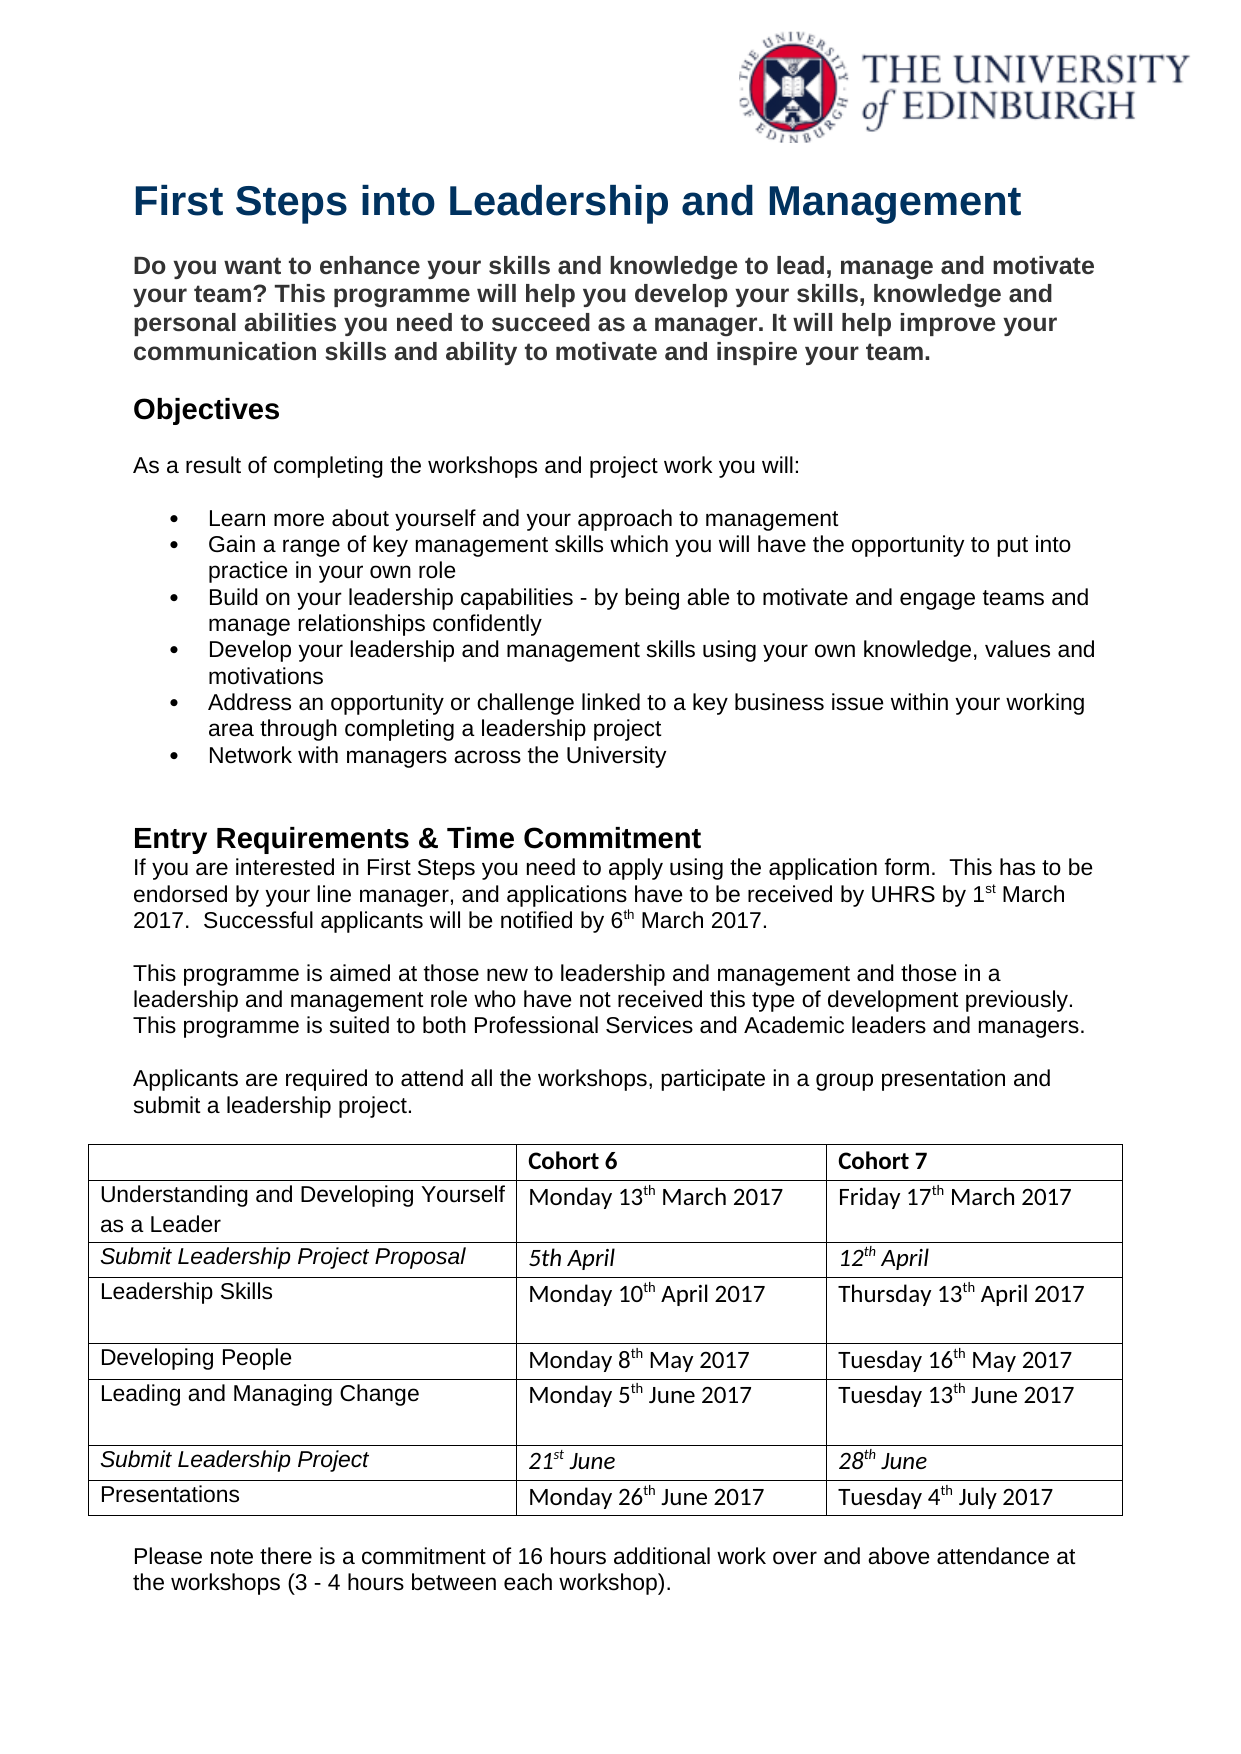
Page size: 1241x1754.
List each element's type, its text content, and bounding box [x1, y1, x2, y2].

table_cell Leadership Skills [89, 1278, 516, 1343]
table_cell Monday 26th June 2017 [517, 1481, 826, 1515]
table_cell 21st June [517, 1446, 826, 1480]
text Entry Requirements & Time Commitment [133, 821, 1107, 854]
list Build on your leadership capabilities - by being able to motivate and engage teams and manage relationships confidently [170, 584, 1107, 636]
table_cell 12th April [827, 1243, 1122, 1277]
list Learn more about yourself and your approach to management [170, 504, 1107, 531]
table_cell Tuesday 16th May 2017 [827, 1344, 1122, 1378]
text Please note there is a commitment of 16 hours additional work over and above attendance at the workshops (3 - 4 hours between each workshop). [133, 1543, 1107, 1595]
table_cell Tuesday 4th July 2017 [827, 1481, 1122, 1515]
list Network with managers across the University [170, 742, 1107, 768]
table_cell Tuesday 13th June 2017 [827, 1380, 1122, 1444]
list Gain a range of key management skills which you will have the opportunity to put into practice in your own role [170, 531, 1107, 584]
table_cell Understanding and Developing Yourself as a Leader [89, 1181, 516, 1242]
text First Steps into Leadership and Management [133, 176, 1107, 224]
table_header [89, 1145, 516, 1180]
table_cell Monday 10th April 2017 [517, 1278, 826, 1343]
table_cell Submit Leadership Project Proposal [89, 1243, 516, 1277]
table_cell Monday 8th May 2017 [517, 1344, 826, 1378]
table_cell 5th April [517, 1243, 826, 1277]
table_cell Monday 5th June 2017 [517, 1380, 826, 1444]
table_cell Submit Leadership Project [89, 1446, 516, 1480]
text Do you want to enhance your skills and knowledge to lead, manage and motivate your team? This programme will help you develop your skills, knowledge and personal abilities you need to succeed as a manager. It will help improve your communication skills and ability to motivate and inspire your team. [133, 251, 1107, 366]
list Develop your leadership and management skills using your own knowledge, values and motivations [170, 636, 1107, 689]
picture [737, 30, 1191, 141]
text Objectives [133, 392, 1107, 426]
text If you are interested in First Steps you need to apply using the application form. This has to be endorsed by your line manager, and applications have to be received by UHRS by 1st March 2017. Successful applicants will be notified by 6th March 2017. [133, 854, 1107, 933]
table_cell 28th June [827, 1446, 1122, 1480]
table_cell Presentations [89, 1481, 516, 1515]
table_cell Friday 17th March 2017 [827, 1181, 1122, 1242]
text This programme is aimed at those new to leadership and management and those in a leadership and management role who have not received this type of development previously. This programme is suited to both Professional Services and Academic leaders and managers. [133, 960, 1107, 1039]
text Applicants are required to attend all the workshops, participate in a group presentation and submit a leadership project. [133, 1065, 1107, 1118]
table_cell Leading and Managing Change [89, 1380, 516, 1444]
text As a result of completing the workshops and project work you will: [133, 452, 1107, 478]
list Address an opportunity or challenge linked to a key business issue within your working area through completing a leadership project [170, 689, 1107, 742]
table_cell Developing People [89, 1344, 516, 1378]
table_cell Thursday 13th April 2017 [827, 1278, 1122, 1343]
table_header Cohort 6 [517, 1145, 826, 1180]
table_header Cohort 7 [827, 1145, 1122, 1180]
table_cell Monday 13th March 2017 [517, 1181, 826, 1242]
